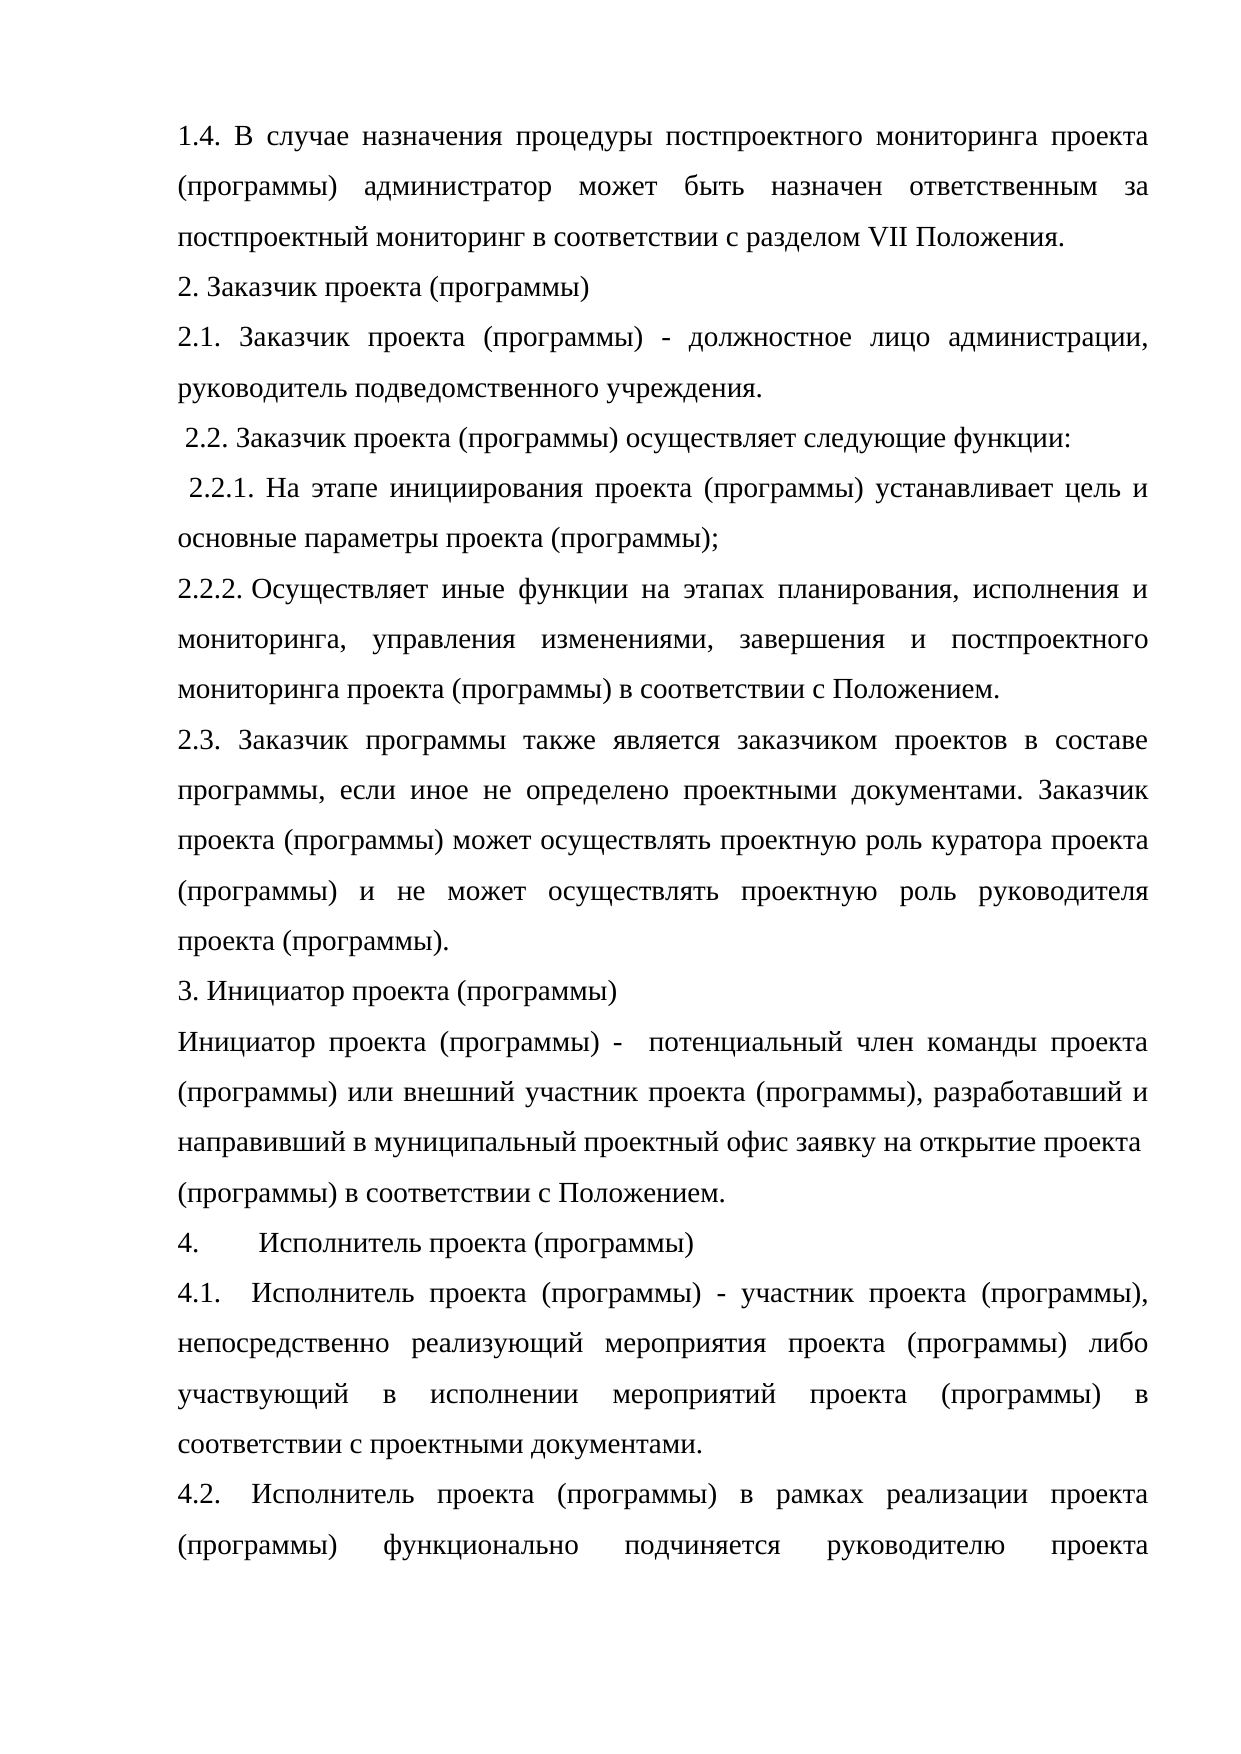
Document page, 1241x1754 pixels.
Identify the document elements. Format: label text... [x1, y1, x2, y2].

text (программы) в соответствии с Положением. [177, 1175, 1149, 1208]
text 2.2. Заказчик проекта (программы) осуществляет следующие функции: [177, 420, 1149, 453]
list Исполнитель проекта (программы) [177, 1225, 1149, 1258]
text 2.2.1. На этапе инициирования проекта (программы) устанавливает цель и основные параметры проекта (программы); [177, 470, 1149, 554]
list Исполнитель проекта (программы) - участник проекта (программы), непосредственно реализующий мероприятия проекта (программы) либо участвующий в исполнении мероприятий проекта (программы) в соответствии с проектными документами. [177, 1275, 1149, 1460]
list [177, 1477, 1149, 1560]
text 2. Заказчик проекта (программы) [177, 269, 1149, 303]
text 1.4. В случае назначения процедуры постпроектного мониторинга проекта (программы) администратор может быть назначен ответственным за постпроектный мониторинг в соответствии с разделом VII Положения. [177, 118, 1149, 252]
text 2.3. Заказчик программы также является заказчиком проектов в составе программы, если иное не определено проектными документами. Заказчик проекта (программы) может осуществлять проектную роль куратора проекта (программы) и не может осуществлять проектную роль руководителя проекта (программы). [177, 722, 1149, 957]
list Осуществляет иные функции на этапах планирования, исполнения и мониторинга, управления изменениями, завершения и постпроектного мониторинга проекта (программы) в соответствии с Положением. [177, 571, 1149, 705]
text 2.1. Заказчик проекта (программы) - должностное лицо администрации, руководитель подведомственного учреждения. [177, 319, 1149, 403]
text 3. Инициатор проекта (программы) [177, 973, 1149, 1007]
text Инициатор проекта (программы) - потенциальный член команды проекта (программы) или внешний участник проекта (программы), разработавший и направивший в муниципальный проектный офис заявку на открытие проекта [177, 1024, 1149, 1158]
